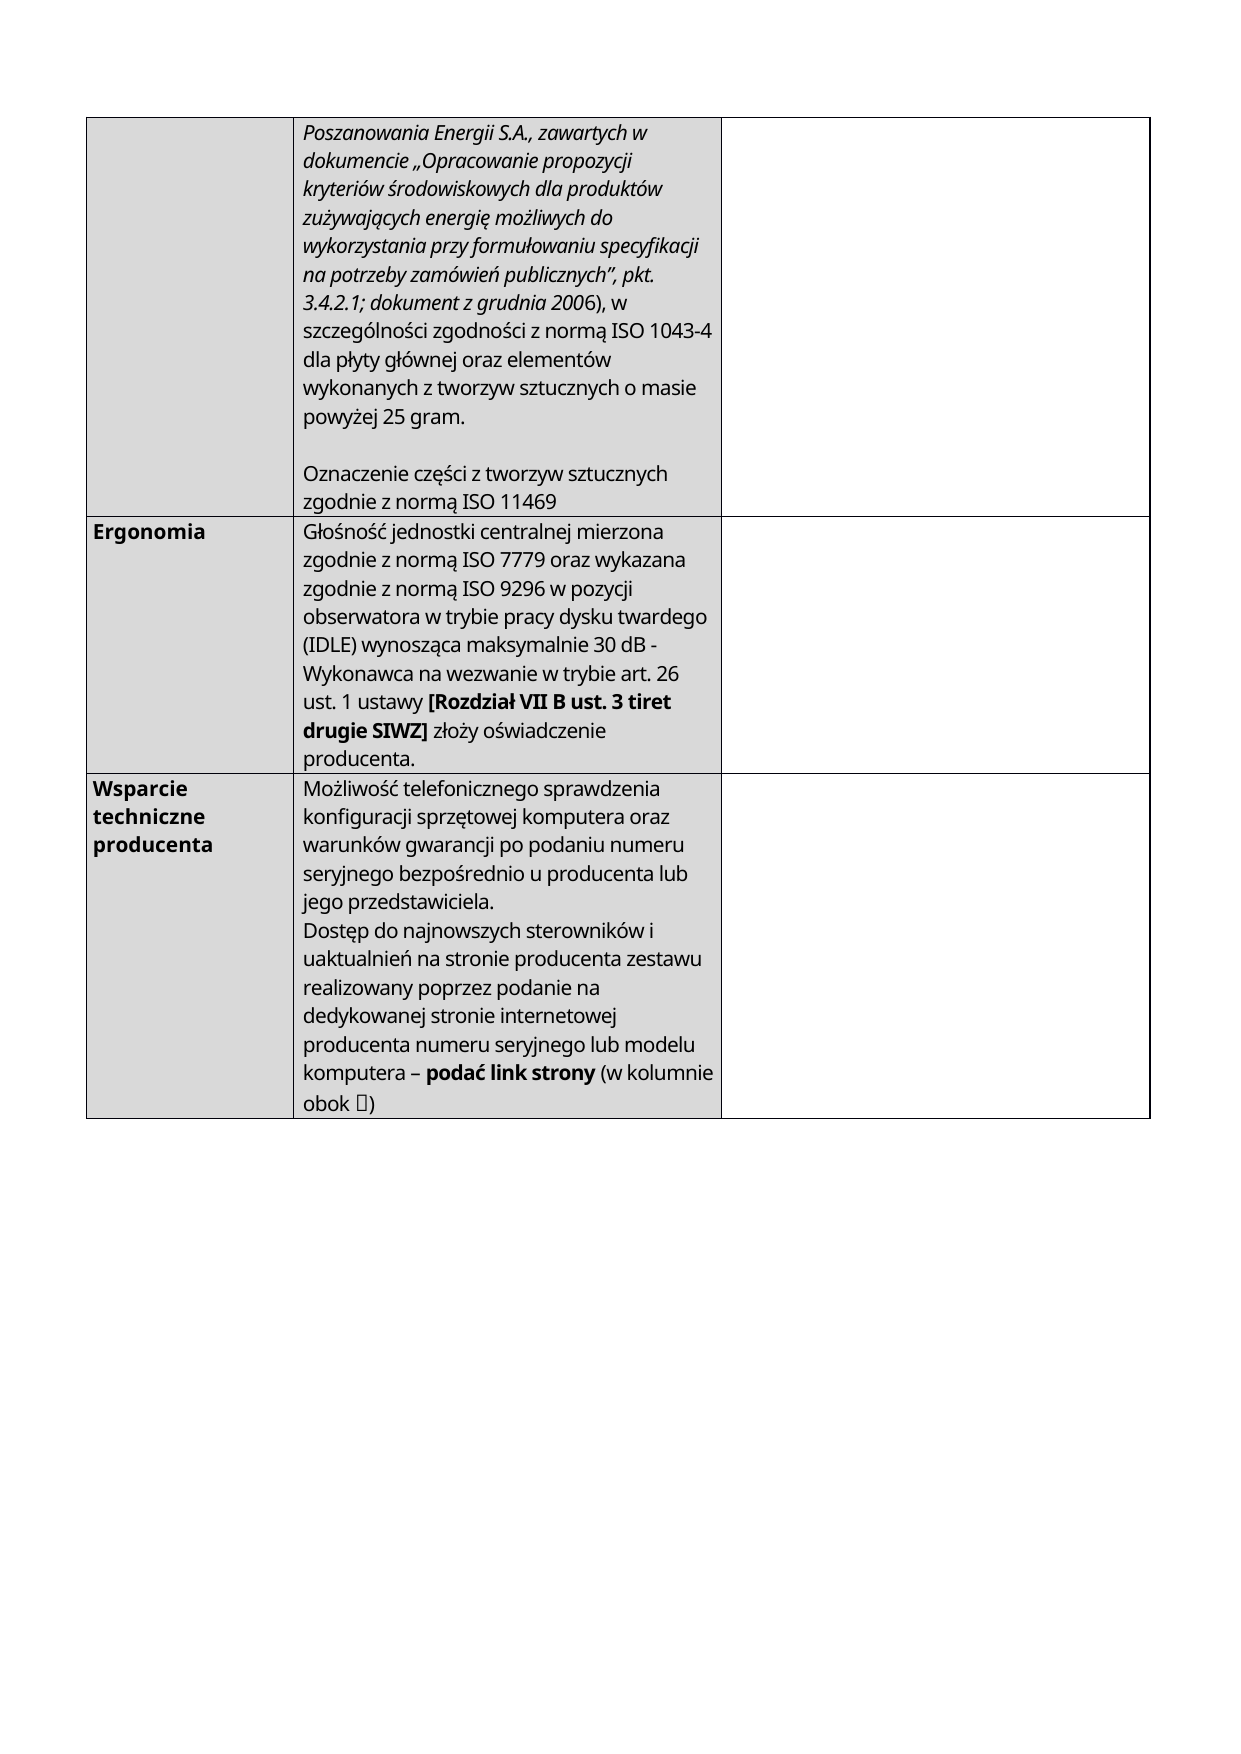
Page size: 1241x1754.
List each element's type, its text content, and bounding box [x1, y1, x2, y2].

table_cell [294, 118, 721, 516]
table_cell [722, 517, 1149, 773]
table_cell [722, 774, 1149, 1118]
table_cell Ergonomia [87, 517, 293, 773]
table_cell Możliwość telefonicznego sprawdzenia konfiguracji sprzętowej komputera oraz warunków gwarancji po podaniu numeru seryjnego bezpośrednio u producenta lub jego przedstawiciela. Dostęp do najnowszych sterowników i uaktualnień na stronie producenta zestawu realizowany poprzez podanie na dedykowanej stronie internetowej producenta numeru seryjnego lub modelu komputera – podać link strony (w kolumnie obok ) [294, 774, 721, 1118]
table_cell [722, 118, 1149, 516]
table_cell Wsparcie techniczne producenta [87, 774, 293, 1118]
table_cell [87, 118, 293, 516]
table_cell Głośność jednostki centralnej mierzona zgodnie z normą ISO 7779 oraz wykazana zgodnie z normą ISO 9296 w pozycji obserwatora w trybie pracy dysku twardego (IDLE) wynosząca maksymalnie 30 dB - Wykonawca na wezwanie w trybie art. 26 ust. 1 ustawy [Rozdział VII B ust. 3 tiret drugie SIWZ] złoży oświadczenie producenta. [294, 517, 721, 773]
